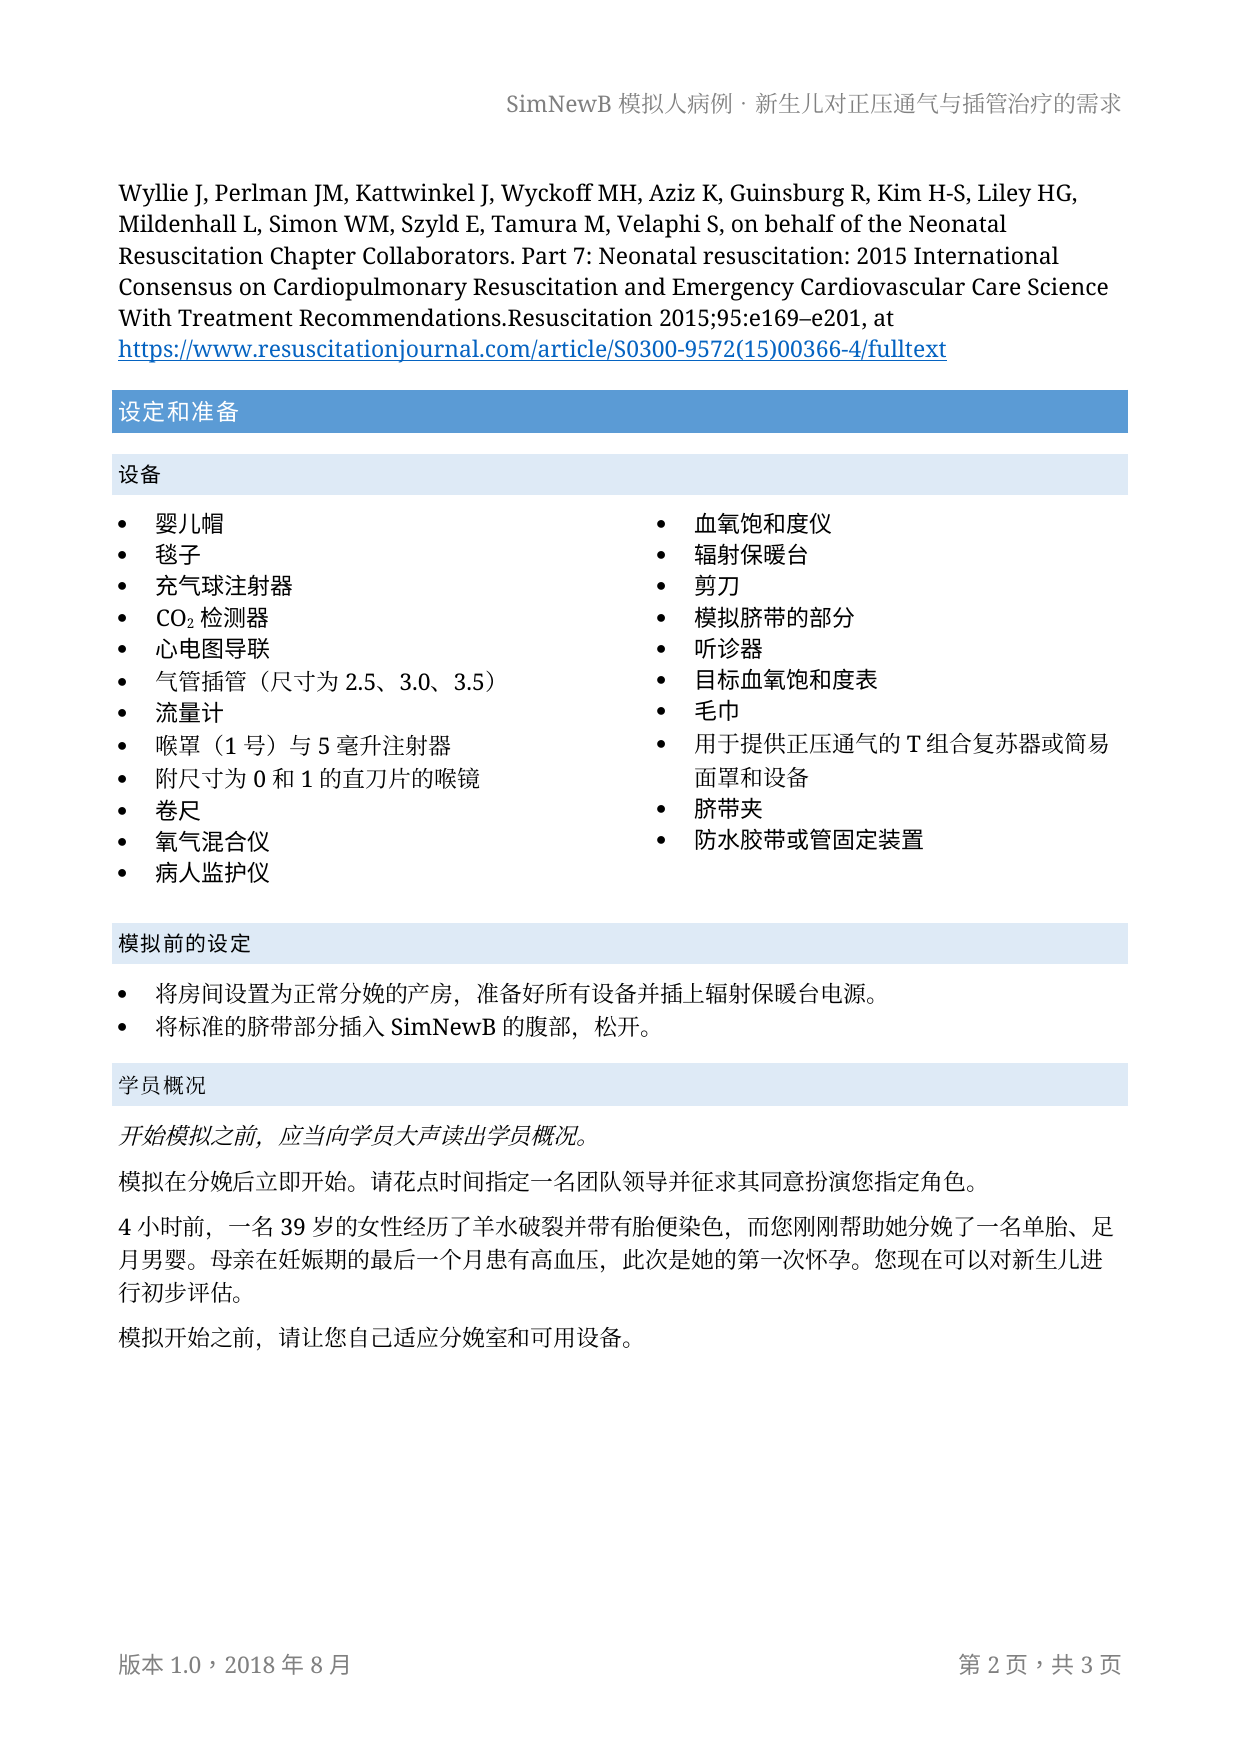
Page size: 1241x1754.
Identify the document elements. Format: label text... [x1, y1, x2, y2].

subtitle 学员概况 [118, 1070, 1122, 1099]
subtitle 设备 [118, 461, 1122, 489]
list 心电图导联 [118, 633, 583, 664]
list 血氧饱和度仪 [657, 508, 1122, 539]
list 毯子 [118, 539, 583, 570]
subtitle 设定和准备 [118, 396, 1122, 427]
list 辐射保暖台 [657, 539, 1122, 570]
list 听诊器 [657, 633, 1122, 664]
list 喉罩（1 号）与 5 毫升注射器 [118, 728, 583, 761]
list 将标准的脐带部分插入 SimNewB 的腹部，松开。 [118, 1009, 1122, 1042]
subtitle 模拟前的设定 [118, 929, 1122, 958]
list 充气球注射器 [118, 570, 583, 601]
list 毛巾 [657, 695, 1122, 726]
list 婴儿帽 [118, 508, 583, 539]
list 卷尺 [118, 794, 583, 826]
list 目标血氧饱和度表 [657, 664, 1122, 695]
text 开始模拟之前，应当向学员大声读出学员概况。 [118, 1118, 1122, 1151]
text 4 小时前，一名 39 岁的女性经历了羊水破裂并带有胎便染色，而您刚刚帮助她分娩了一名单胎、足月男婴。母亲在妊娠期的最后一个月患有高血压，此次是她的第一次怀孕。您现在可以对新生儿进行初步评估。 [118, 1209, 1122, 1308]
text Wyllie J, Perlman JM, Kattwinkel J, Wyckoff MH, Aziz K, Guinsburg R, Kim H-S, Liley HG, Mildenhall L, Simon WM, Szyld E, Tamura M, Velaphi S, on behalf of the Neonatal Resuscitation Chapter Collaborators. Part 7: Neonatal resuscitation: 2015 International Consensus on Cardiopulmonary Resuscitation and Emergency Cardiovascular Care Science With Treatment Recommendations.Resuscitation 2015;95:e169–e201, at https://www.resuscitationjournal.com/article/S0300-9572(15)00366-4/fulltext [118, 177, 1122, 365]
list 防水胶带或管固定装置 [657, 824, 1122, 855]
list 病人监护仪 [118, 857, 583, 888]
list 将房间设置为正常分娩的产房，准备好所有设备并插上辐射保暖台电源。 [118, 976, 1122, 1009]
list 流量计 [118, 697, 583, 728]
list 氧气混合仪 [118, 826, 583, 857]
list 附尺寸为 0 和 1 的直刀片的喉镜 [118, 761, 583, 794]
list 脐带夹 [657, 792, 1122, 824]
list 气管插管（尺寸为 2.5、3.0、3.5） [118, 664, 583, 697]
text 模拟在分娩后立即开始。请花点时间指定一名团队领导并征求其同意扮演您指定角色。 [118, 1164, 1122, 1197]
list 用于提供正压通气的 T 组合复苏器或简易面罩和设备 [657, 726, 1122, 792]
list 模拟脐带的部分 [657, 601, 1122, 633]
list 剪刀 [657, 570, 1122, 601]
text 模拟开始之前，请让您自己适应分娩室和可用设备。 [118, 1321, 1122, 1353]
list CO2 检测器 [118, 601, 583, 633]
